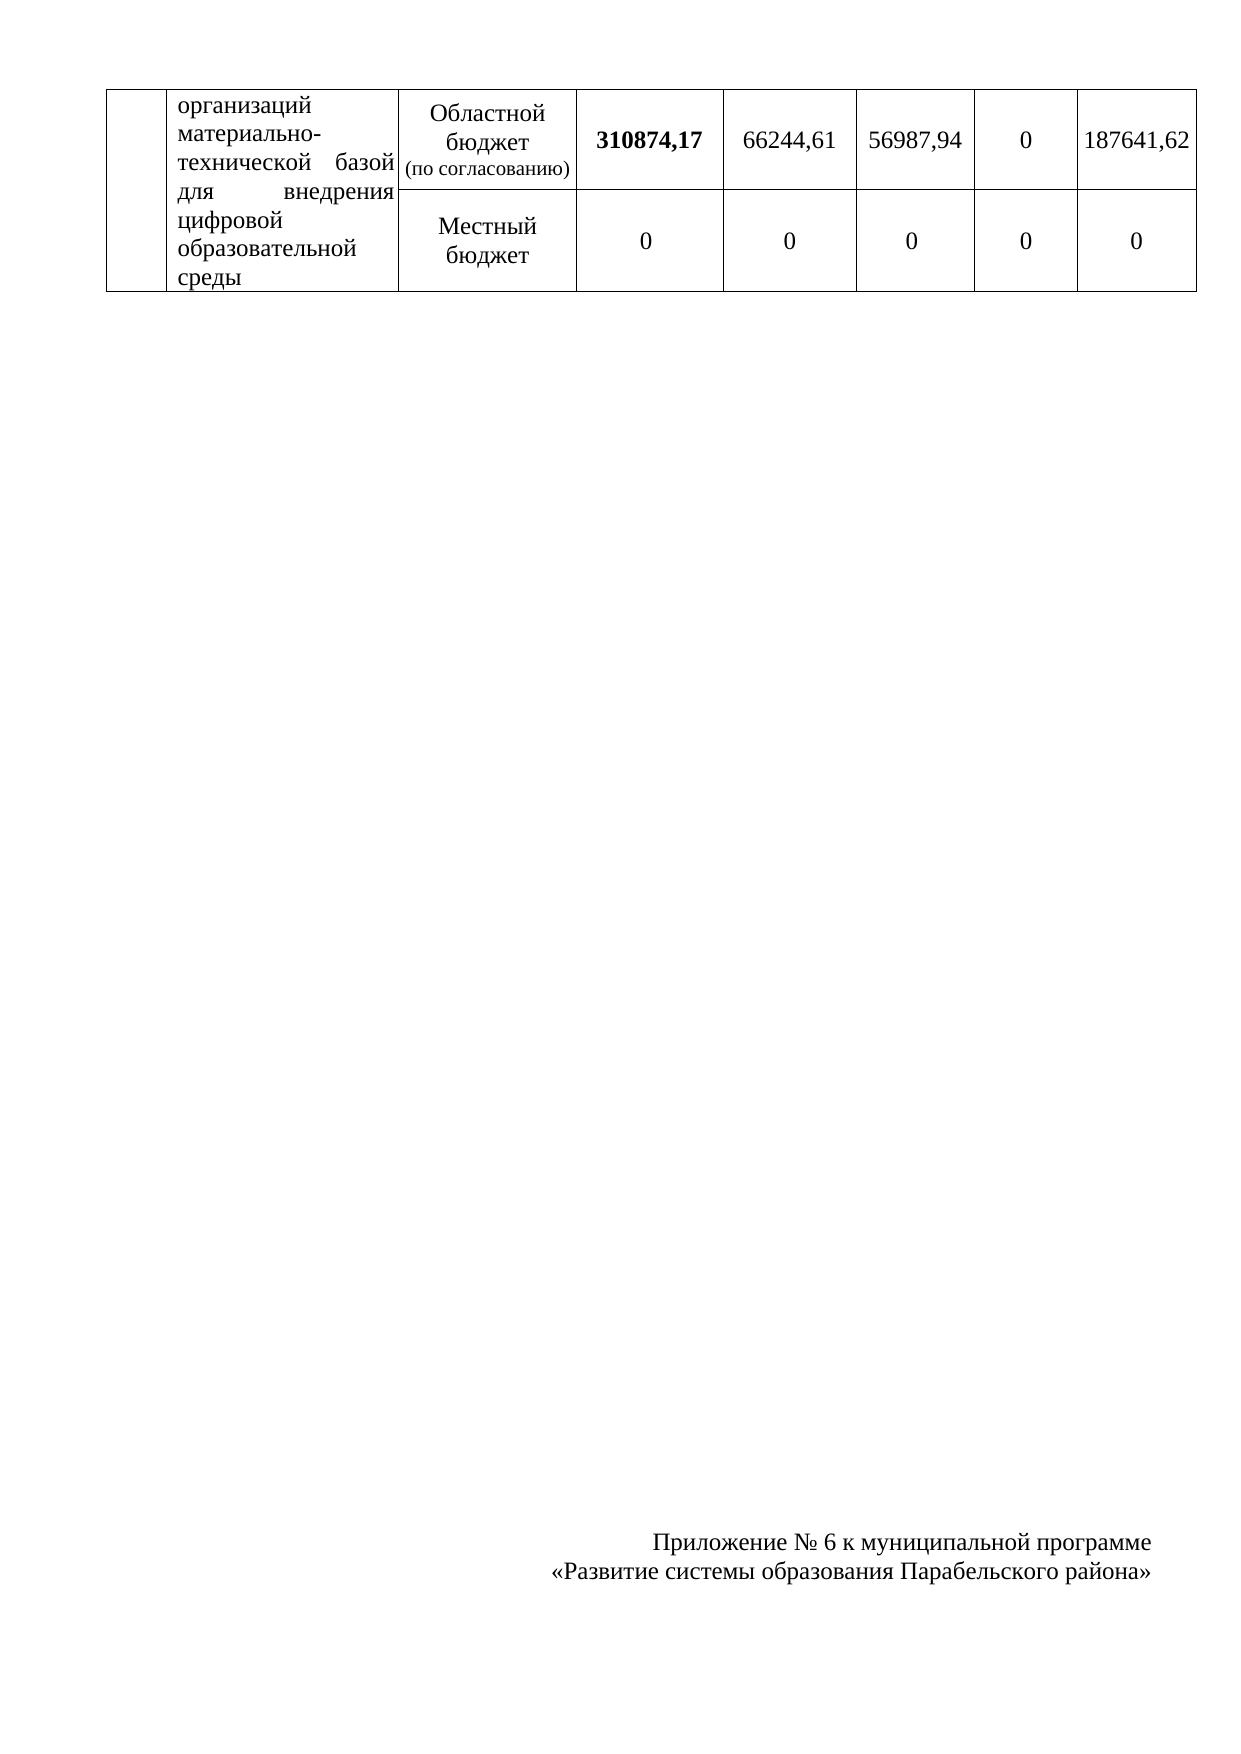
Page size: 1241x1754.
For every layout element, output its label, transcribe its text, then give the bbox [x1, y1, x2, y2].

text «Развитие системы образования Парабельского района» [118, 1556, 1152, 1585]
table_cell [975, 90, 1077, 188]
text Приложение № 6 к муниципальной программе [118, 1527, 1152, 1556]
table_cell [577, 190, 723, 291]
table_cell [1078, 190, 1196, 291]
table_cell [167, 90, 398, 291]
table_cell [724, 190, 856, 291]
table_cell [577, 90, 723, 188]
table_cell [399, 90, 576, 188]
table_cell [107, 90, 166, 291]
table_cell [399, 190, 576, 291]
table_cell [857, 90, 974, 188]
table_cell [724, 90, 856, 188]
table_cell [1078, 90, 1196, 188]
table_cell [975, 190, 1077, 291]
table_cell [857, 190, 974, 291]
